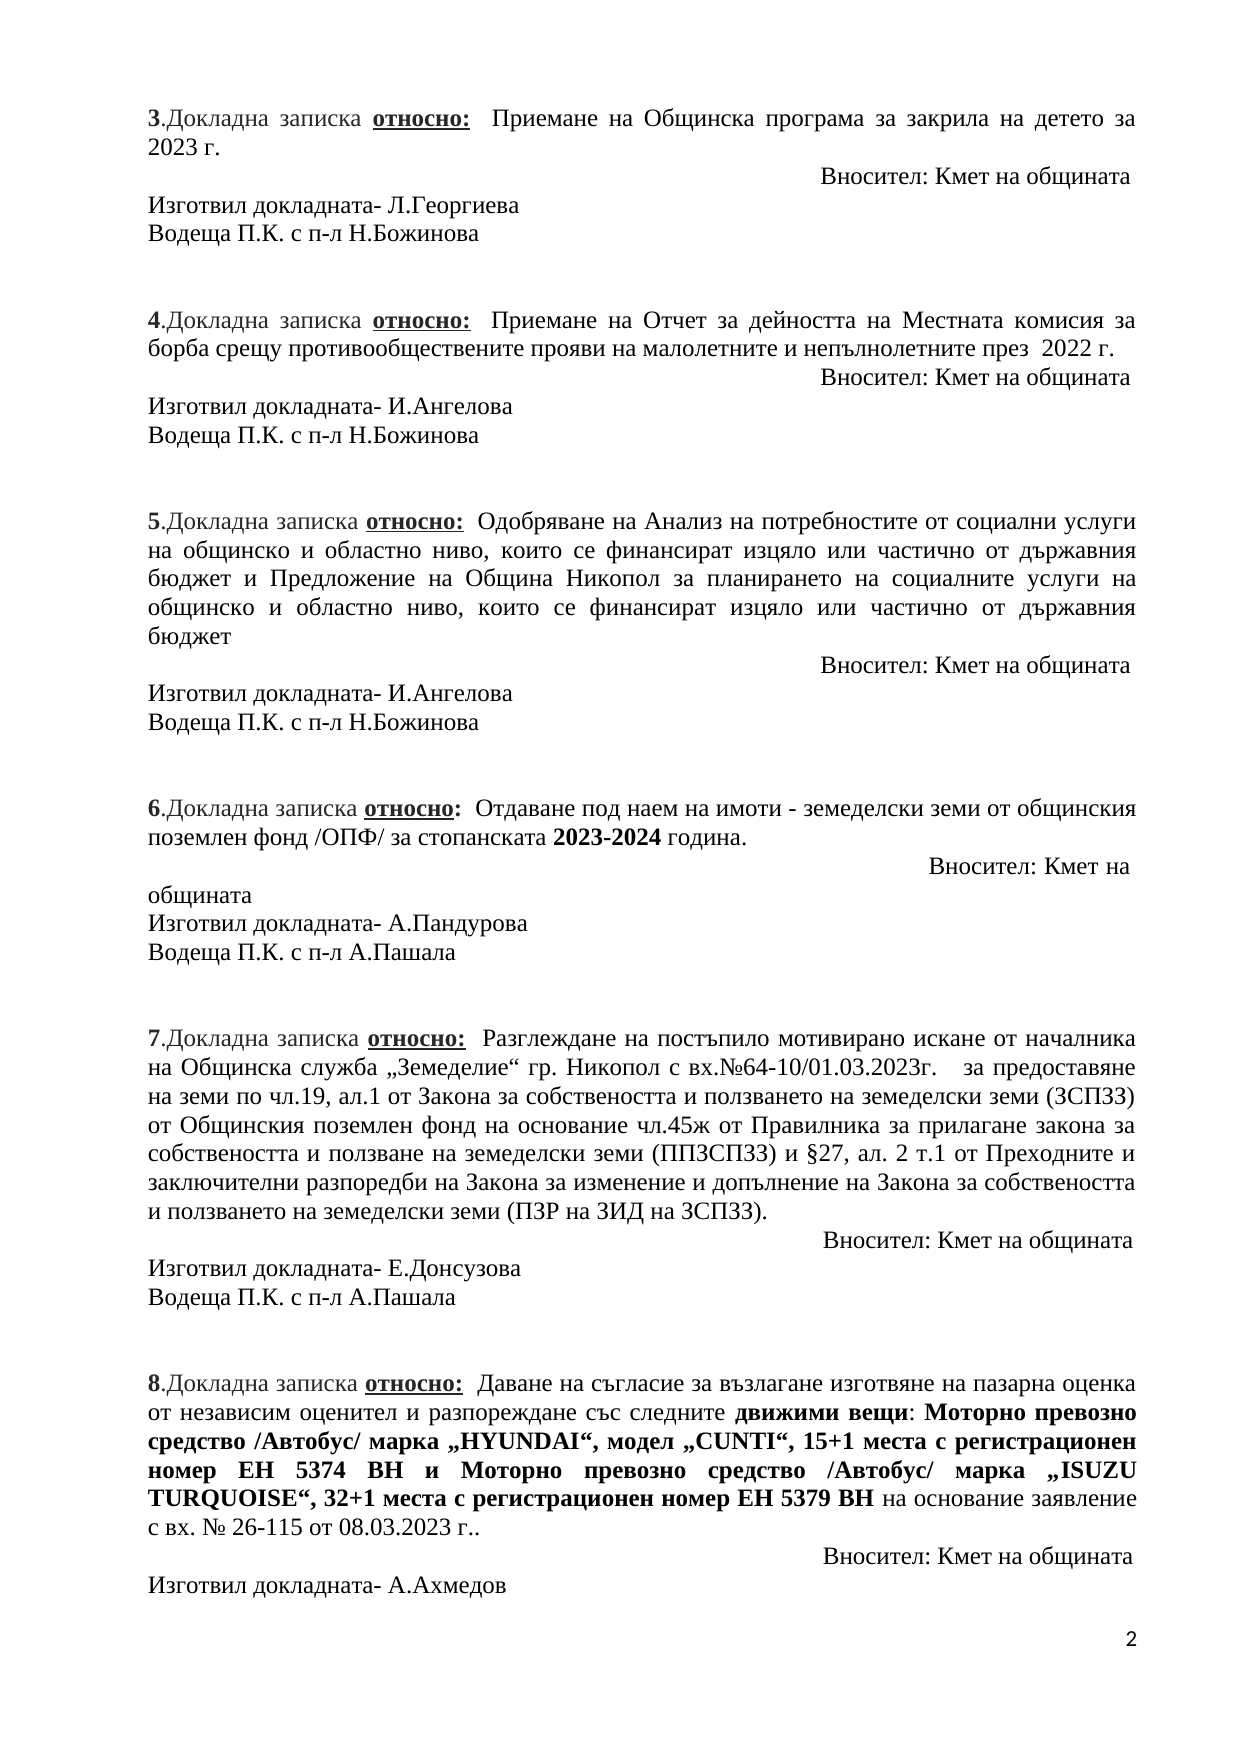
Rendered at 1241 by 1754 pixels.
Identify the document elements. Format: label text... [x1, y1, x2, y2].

text 4.Докладна записка относно: Приемане на Отчет за дейността на Местната комисия за борба срещу противообществените прояви на малолетните и непълнолетните през 2022 г. [148, 305, 1137, 362]
text 3.Докладна записка относно: Приемане на Общинска програма за закрила на детето за 2023 г. [148, 103, 1137, 161]
text 7.Докладна записка относно: Разглеждане на постъпило мотивирано искане от началника на Общинска служба „Земеделие“ гр. Никопол с вх.№64-10/01.03.2023г. за предоставяне на земи по чл.19, ал.1 от Закона за собствеността и ползването на земеделски земи (ЗСПЗЗ) от Общинския поземлен фонд на основание чл.45ж от Правилника за прилагане закона за собствеността и ползване на земеделски земи (ППЗСПЗЗ) и §27, ал. 2 т.1 от Преходните и заключителни разпоредби на Закона за изменение и допълнение на Закона за собствеността и ползването на земеделски земи (ПЗР на ЗИД на ЗСПЗЗ). [148, 1023, 1137, 1225]
text Водеща П.К. с п-л А.Пашала [148, 1282, 1137, 1311]
text Изготвил докладната- Л.Георгиева [148, 190, 1137, 218]
text Водеща П.К. с п-л Н.Божинова [148, 707, 1137, 736]
text Водеща П.К. с п-л Н.Божинова [148, 218, 1137, 247]
text Водеща П.К. с п-л А.Пашала [148, 937, 1137, 966]
text Вносител: Кмет на общината [148, 851, 1137, 908]
text Вносител: Кмет на общината [148, 1541, 1137, 1570]
text Изготвил докладната- И.Ангелова [148, 678, 1137, 707]
text 8.Докладна записка относно: Даване на съгласие за възлагане изготвяне на пазарна оценка от независим оценител и разпореждане със следните движими вещи: Моторно превозно средство /Автобус/ марка „HYUNDAI“, модел „CUNTI“, 15+1 места с регистрационен номер ЕН 5374 ВН и Моторно превозно средство /Автобус/ марка „ISUZU TURQUOISE“, 32+1 места с регистрационен номер ЕН 5379 ВН на основание заявление с вх. № 26-115 от 08.03.2023 г.. [148, 1368, 1137, 1541]
text Вносител: Кмет на общината [590, 161, 1137, 190]
text Изготвил докладната- А.Пандурова [148, 908, 1137, 937]
text Водеща П.К. с п-л Н.Божинова [148, 420, 1137, 448]
text Вносител: Кмет на общината [148, 1225, 1137, 1253]
text Изготвил докладната- И.Ангелова [148, 391, 1137, 420]
text 6.Докладна записка относно: Отдаване под наем на имоти - земеделски земи от общинския поземлен фонд /ОПФ/ за стопанската 2023-2024 година. [148, 793, 1137, 851]
text Вносител: Кмет на общината [590, 362, 1137, 391]
text Изготвил докладната- А.Ахмедов [148, 1570, 1137, 1598]
text Изготвил докладната- Е.Донсузова [148, 1253, 1137, 1282]
text Вносител: Кмет на общината [590, 650, 1137, 678]
text 5.Докладна записка относно: Одобряване на Анализ на потребностите от социални услуги на общинско и областно ниво, които се финансират изцяло или частично от държавния бюджет и Предложение на Община Никопол за планирането на социалните услуги на общинско и областно ниво, които се финансират изцяло или частично от държавния бюджет [148, 506, 1137, 650]
